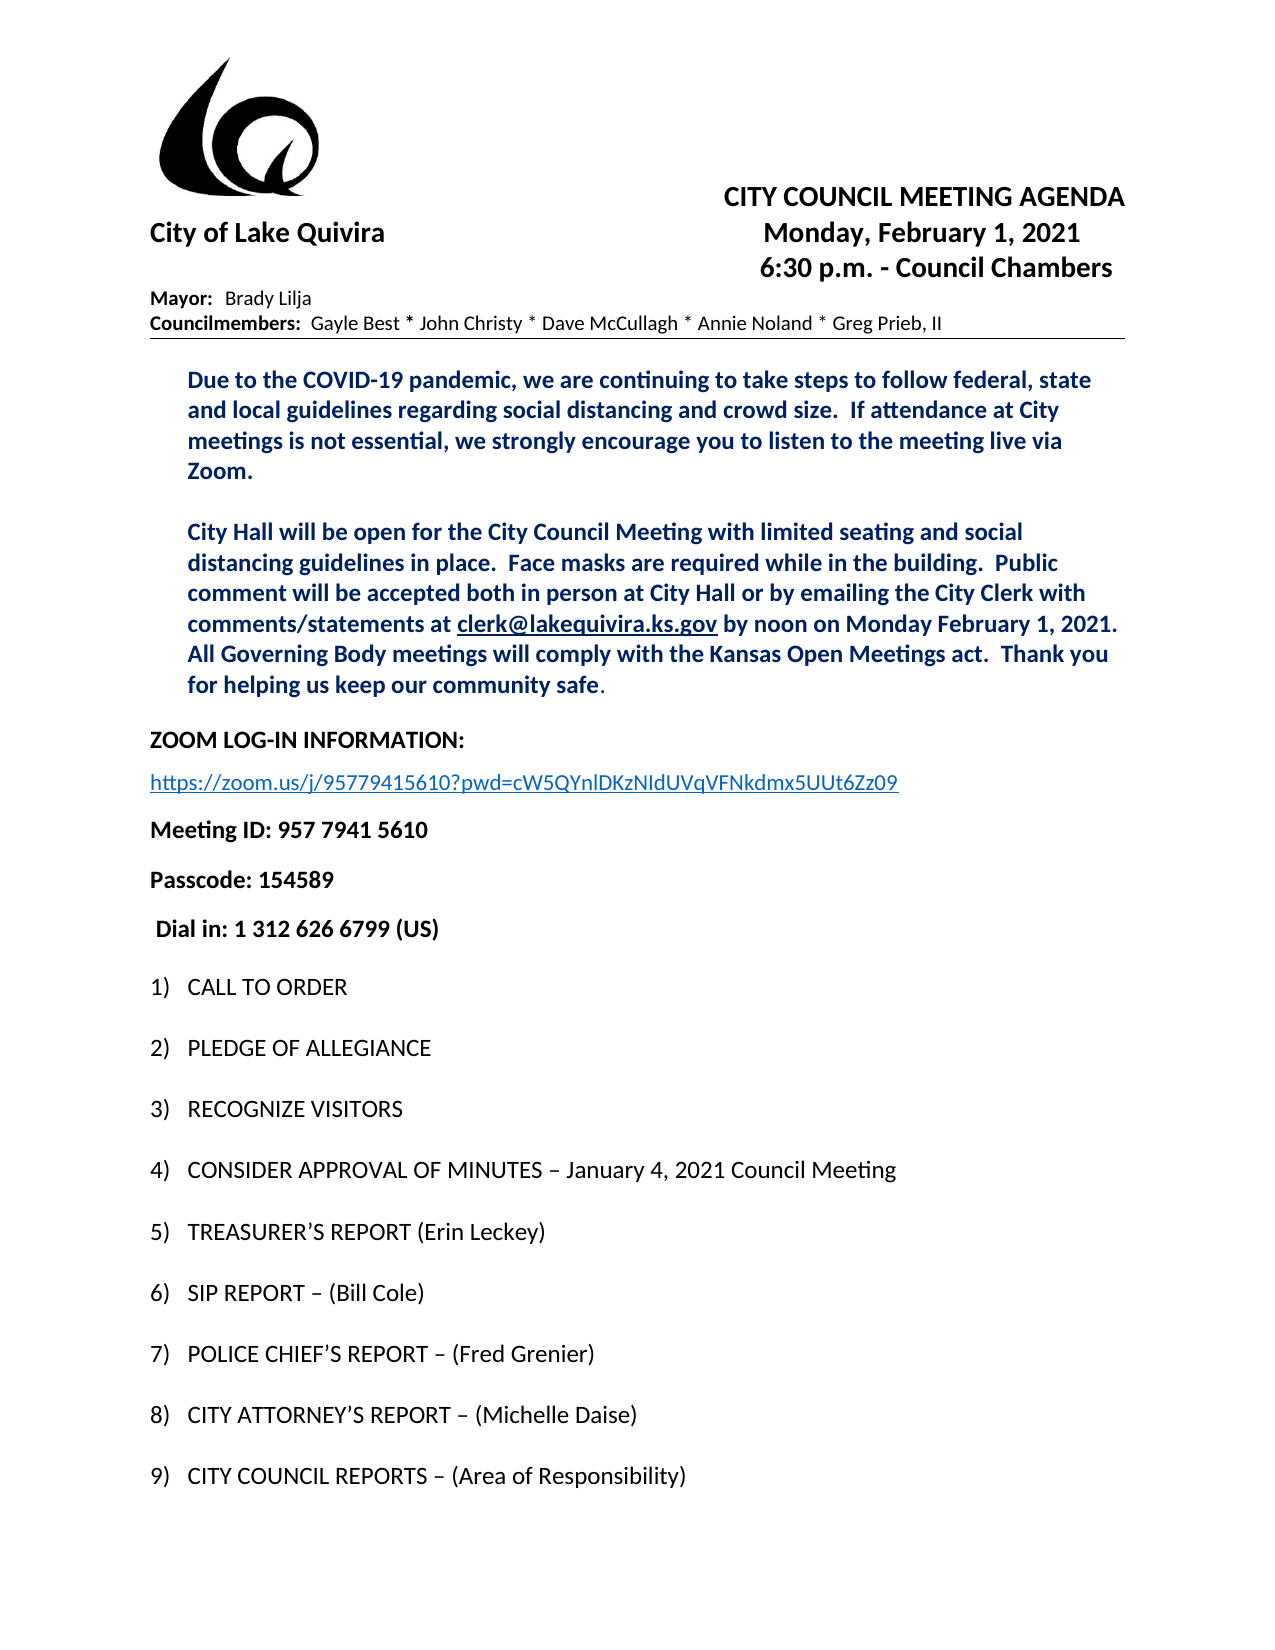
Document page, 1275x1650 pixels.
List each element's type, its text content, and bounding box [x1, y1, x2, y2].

text https://zoom.us/j/95779415610?pwd=cW5QYnlDKzNIdUVqVFNkdmx5UUt6Zz09 [150, 768, 1125, 796]
text CITY COUNCIL MEETING AGENDA [150, 150, 1125, 214]
list RECOGNIZE VISITORS [150, 1094, 1125, 1124]
text ZOOM LOG-IN INFORMATION: [150, 724, 1125, 755]
text Councilmembers: Gayle Best * John Christy * Dave McCullagh * Annie Noland * Greg Prieb, II [150, 310, 1125, 338]
picture [159, 57, 319, 196]
list City Hall will be open for the City Council Meeting with limited seating and social distancing guidelines in place. Face masks are required while in the building. Public comment will be accepted both in person at City Hall or by emailing the City Clerk with comments/statements at clerk@lakequivira.ks.gov by noon on Monday February 1, 2021. All Governing Body meetings will comply with the Kansas Open Meetings act. Thank you for helping us keep our community safe. [187, 516, 1125, 699]
text Passcode: 154589 [150, 864, 1125, 894]
list POLICE CHIEF’S REPORT – (Fred Grenier) [150, 1338, 1125, 1368]
list CALL TO ORDER [150, 972, 1125, 1002]
text Mayor: Brady Lilja [150, 285, 1125, 310]
list PLEDGE OF ALLEGIANCE [150, 1033, 1125, 1063]
text Dial in: 1 312 626 6799 (US) [150, 914, 1125, 944]
text City of Lake Quivira Monday, February 1, 2021 [150, 214, 1125, 249]
text Meeting ID: 957 7941 5610 [150, 814, 1125, 845]
list CITY COUNCIL REPORTS – (Area of Responsibility) [150, 1460, 1125, 1490]
list SIP REPORT – (Bill Cole) [150, 1277, 1125, 1307]
text 6:30 p.m. - Council Chambers [150, 249, 1125, 285]
list Due to the COVID-19 pandemic, we are continuing to take steps to follow federal, state and local guidelines regarding social distancing and crowd size. If attendance at City meetings is not essential, we strongly encourage you to listen to the meeting live via Zoom. [187, 364, 1125, 486]
list TREASURER’S REPORT (Erin Leckey) [150, 1216, 1125, 1246]
list CONSIDER APPROVAL OF MINUTES – January 4, 2021 Council Meeting [150, 1155, 1125, 1185]
list CITY ATTORNEY’S REPORT – (Michelle Daise) [150, 1399, 1125, 1429]
